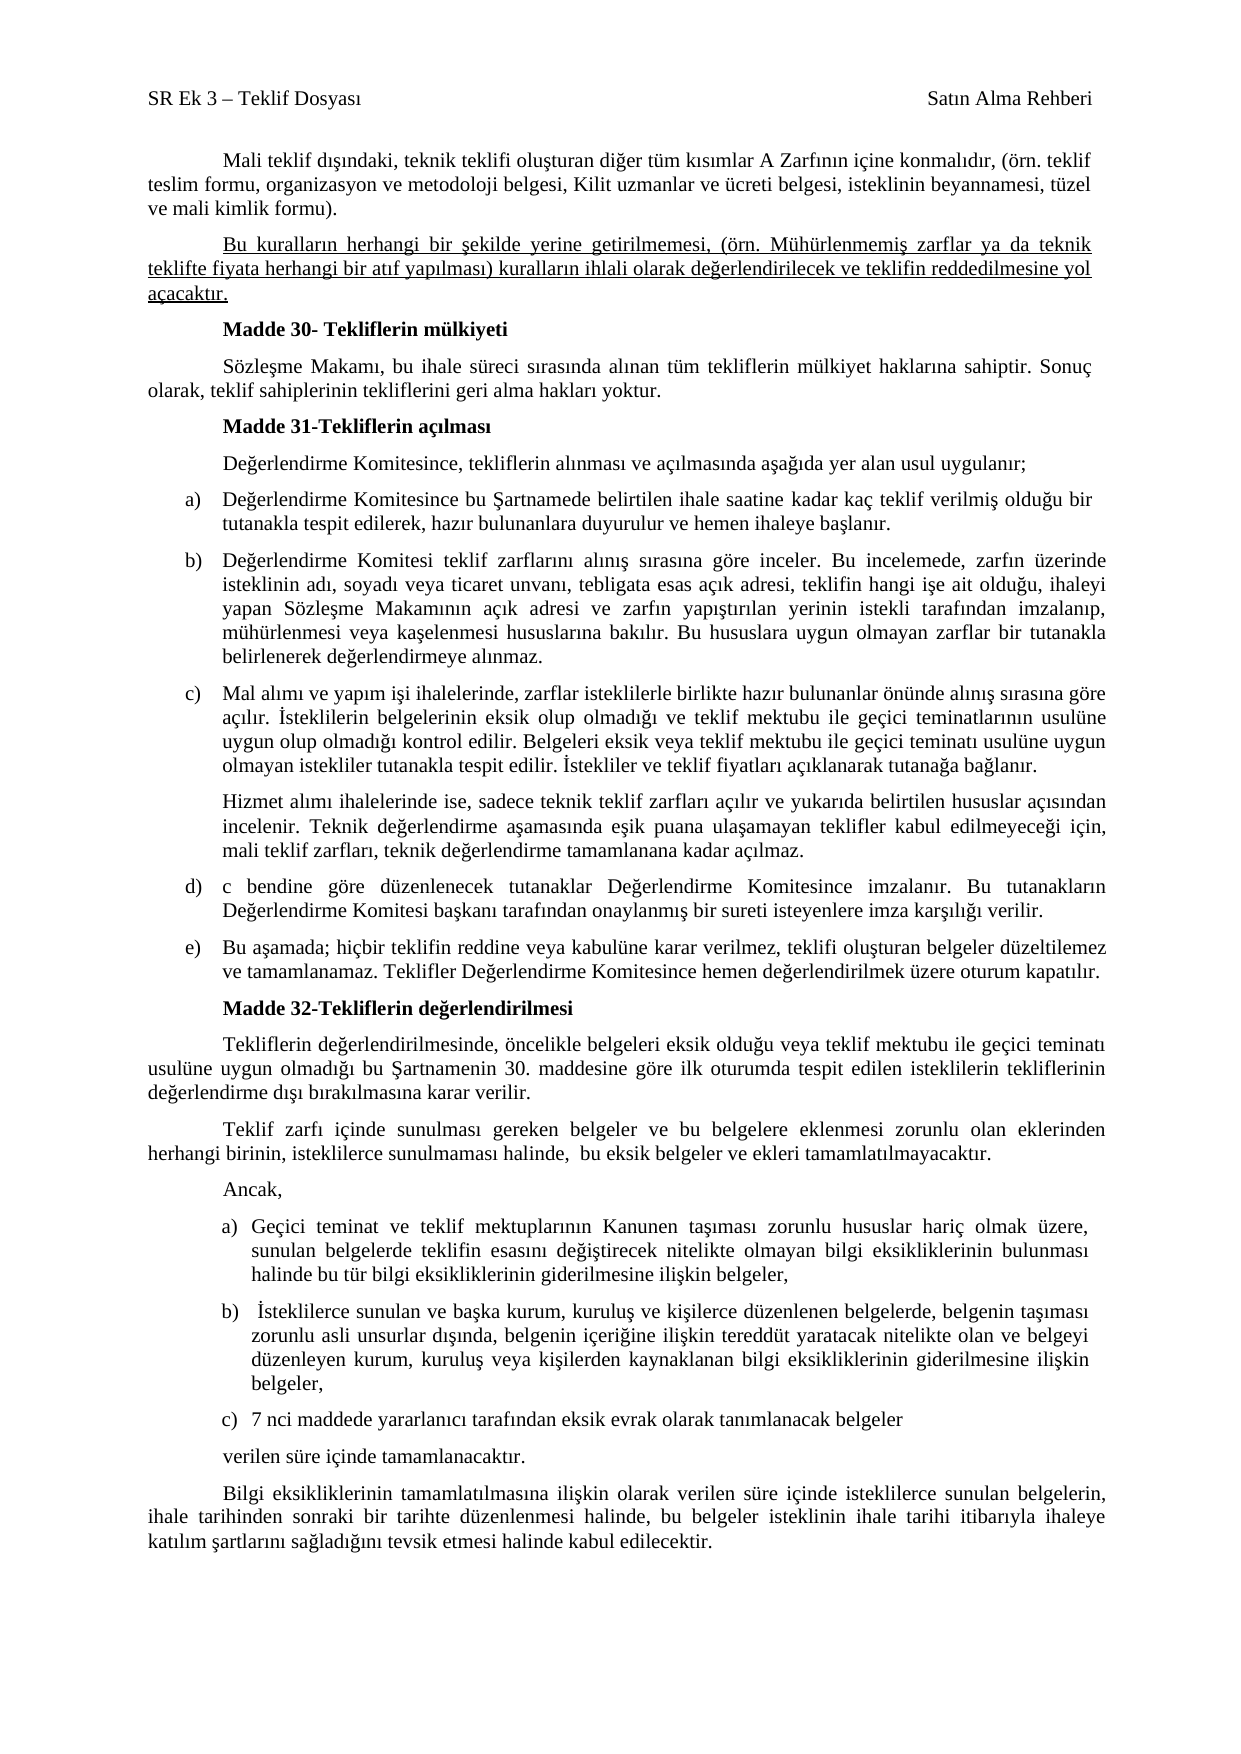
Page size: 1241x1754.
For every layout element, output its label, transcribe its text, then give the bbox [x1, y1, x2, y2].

list 7 nci maddede yararlanıcı tarafından eksik evrak olarak tanımlanacak belgeler [221, 1407, 1090, 1431]
text verilen süre içinde tamamlanacaktır. [148, 1444, 1090, 1468]
list Değerlendirme Komitesi teklif zarflarını alınış sırasına göre inceler. Bu incelemede, zarfın üzerinde isteklinin adı, soyadı veya ticaret unvanı, tebligata esas açık adresi, teklifin hangi işe ait olduğu, ihaleyi yapan Sözleşme Makamının açık adresi ve zarfın yapıştırılan yerinin istekli tarafından imzalanıp, mühürlenmesi veya kaşelenmesi hususlarına bakılır. Bu hususlara uygun olmayan zarflar bir tutanakla belirlenerek değerlendirmeye alınmaz. [185, 548, 1107, 668]
list Geçici teminat ve teklif mektuplarının Kanunen taşıması zorunlu hususlar hariç olmak üzere, sunulan belgelerde teklifin esasını değiştirecek nitelikte olmayan bilgi eksikliklerinin bulunması halinde bu tür bilgi eksikliklerinin giderilmesine ilişkin belgeler, [221, 1214, 1090, 1286]
text Sözleşme Makamı, bu ihale süreci sırasında alınan tüm tekliflerin mülkiyet haklarına sahiptir. Sonuç olarak, teklif sahiplerinin tekliflerini geri alma hakları yoktur. [148, 353, 1093, 402]
text Teklif zarfı içinde sunulması gereken belgeler ve bu belgelere eklenmesi zorunlu olan eklerinden herhangi birinin, isteklilerce sunulmaması halinde, bu eksik belgeler ve ekleri tamamlatılmayacaktır. [148, 1117, 1107, 1165]
list Değerlendirme Komitesince bu Şartnamede belirtilen ihale saatine kadar kaç teklif verilmiş olduğu bir tutanakla tespit edilerek, hazır bulunanlara duyurulur ve hemen ihaleye başlanır. [185, 487, 1093, 535]
list c bendine göre düzenlenecek tutanaklar Değerlendirme Komitesince imzalanır. Bu tutanakların Değerlendirme Komitesi başkanı tarafından onaylanmış bir sureti isteyenlere imza karşılığı verilir. [185, 874, 1107, 922]
text Madde 30- Tekliflerin mülkiyeti [148, 317, 1093, 341]
text Ancak, [148, 1177, 1090, 1201]
text Hizmet alımı ihalelerinde ise, sadece teknik teklif zarfları açılır ve yukarıda belirtilen hususlar açısından incelenir. Teknik değerlendirme aşamasında eşik puana ulaşamayan teklifler kabul edilmeyeceği için, mali teklif zarfları, teknik değerlendirme tamamlanana kadar açılmaz. [222, 789, 1107, 862]
text Mali teklif dışındaki, teknik teklifi oluşturan diğer tüm kısımlar A Zarfının içine konmalıdır, (örn. teklif teslim formu, organizasyon ve metodoloji belgesi, Kilit uzmanlar ve ücreti belgesi, isteklinin beyannamesi, tüzel ve mali kimlik formu). [148, 148, 1093, 220]
list Mal alımı ve yapım işi ihalelerinde, zarflar isteklilerle birlikte hazır bulunanlar önünde alınış sırasına göre açılır. İsteklilerin belgelerinin eksik olup olmadığı ve teklif mektubu ile geçici teminatlarının usulüne uygun olup olmadığı kontrol edilir. Belgeleri eksik veya teklif mektubu ile geçici teminatı usulüne uygun olmayan istekliler tutanakla tespit edilir. İstekliler ve teklif fiyatları açıklanarak tutanağa bağlanır. [185, 681, 1107, 777]
text Madde 31-Tekliflerin açılması [148, 414, 1093, 438]
text Değerlendirme Komitesince, tekliflerin alınması ve açılmasında aşağıda yer alan usul uygulanır; [148, 451, 1093, 475]
list İsteklilerce sunulan ve başka kurum, kuruluş ve kişilerce düzenlenen belgelerde, belgenin taşıması zorunlu asli unsurlar dışında, belgenin içeriğine ilişkin tereddüt yaratacak nitelikte olan ve belgeyi düzenleyen kurum, kuruluş veya kişilerden kaynaklanan bilgi eksikliklerinin giderilmesine ilişkin belgeler, [221, 1298, 1090, 1395]
text Madde 32-Tekliflerin değerlendirilmesi [148, 995, 1107, 1019]
text Bilgi eksikliklerinin tamamlatılmasına ilişkin olarak verilen süre içinde isteklilerce sunulan belgelerin, ihale tarihinden sonraki bir tarihte düzenlenmesi halinde, bu belgeler isteklinin ihale tarihi itibarıyla ihaleye katılım şartlarını sağladığını tevsik etmesi halinde kabul edilecektir. [148, 1480, 1107, 1553]
text Bu kuralların herhangi bir şekilde yerine getirilmemesi, (örn. Mühürlenmemiş zarflar ya da teknik teklifte fiyata herhangi bir atıf yapılması) kuralların ihlali olarak değerlendirilecek ve teklifin reddedilmesine yol açacaktır. [148, 232, 1093, 304]
list Bu aşamada; hiçbir teklifin reddine veya kabulüne karar verilmez, teklifi oluşturan belgeler düzeltilemez ve tamamlanamaz. Teklifler Değerlendirme Komitesince hemen değerlendirilmek üzere oturum kapatılır. [185, 935, 1107, 983]
text Tekliflerin değerlendirilmesinde, öncelikle belgeleri eksik olduğu veya teklif mektubu ile geçici teminatı usulüne uygun olmadığı bu Şartnamenin 30. maddesine göre ilk oturumda tespit edilen isteklilerin tekliflerinin değerlendirme dışı bırakılmasına karar verilir. [148, 1032, 1107, 1104]
